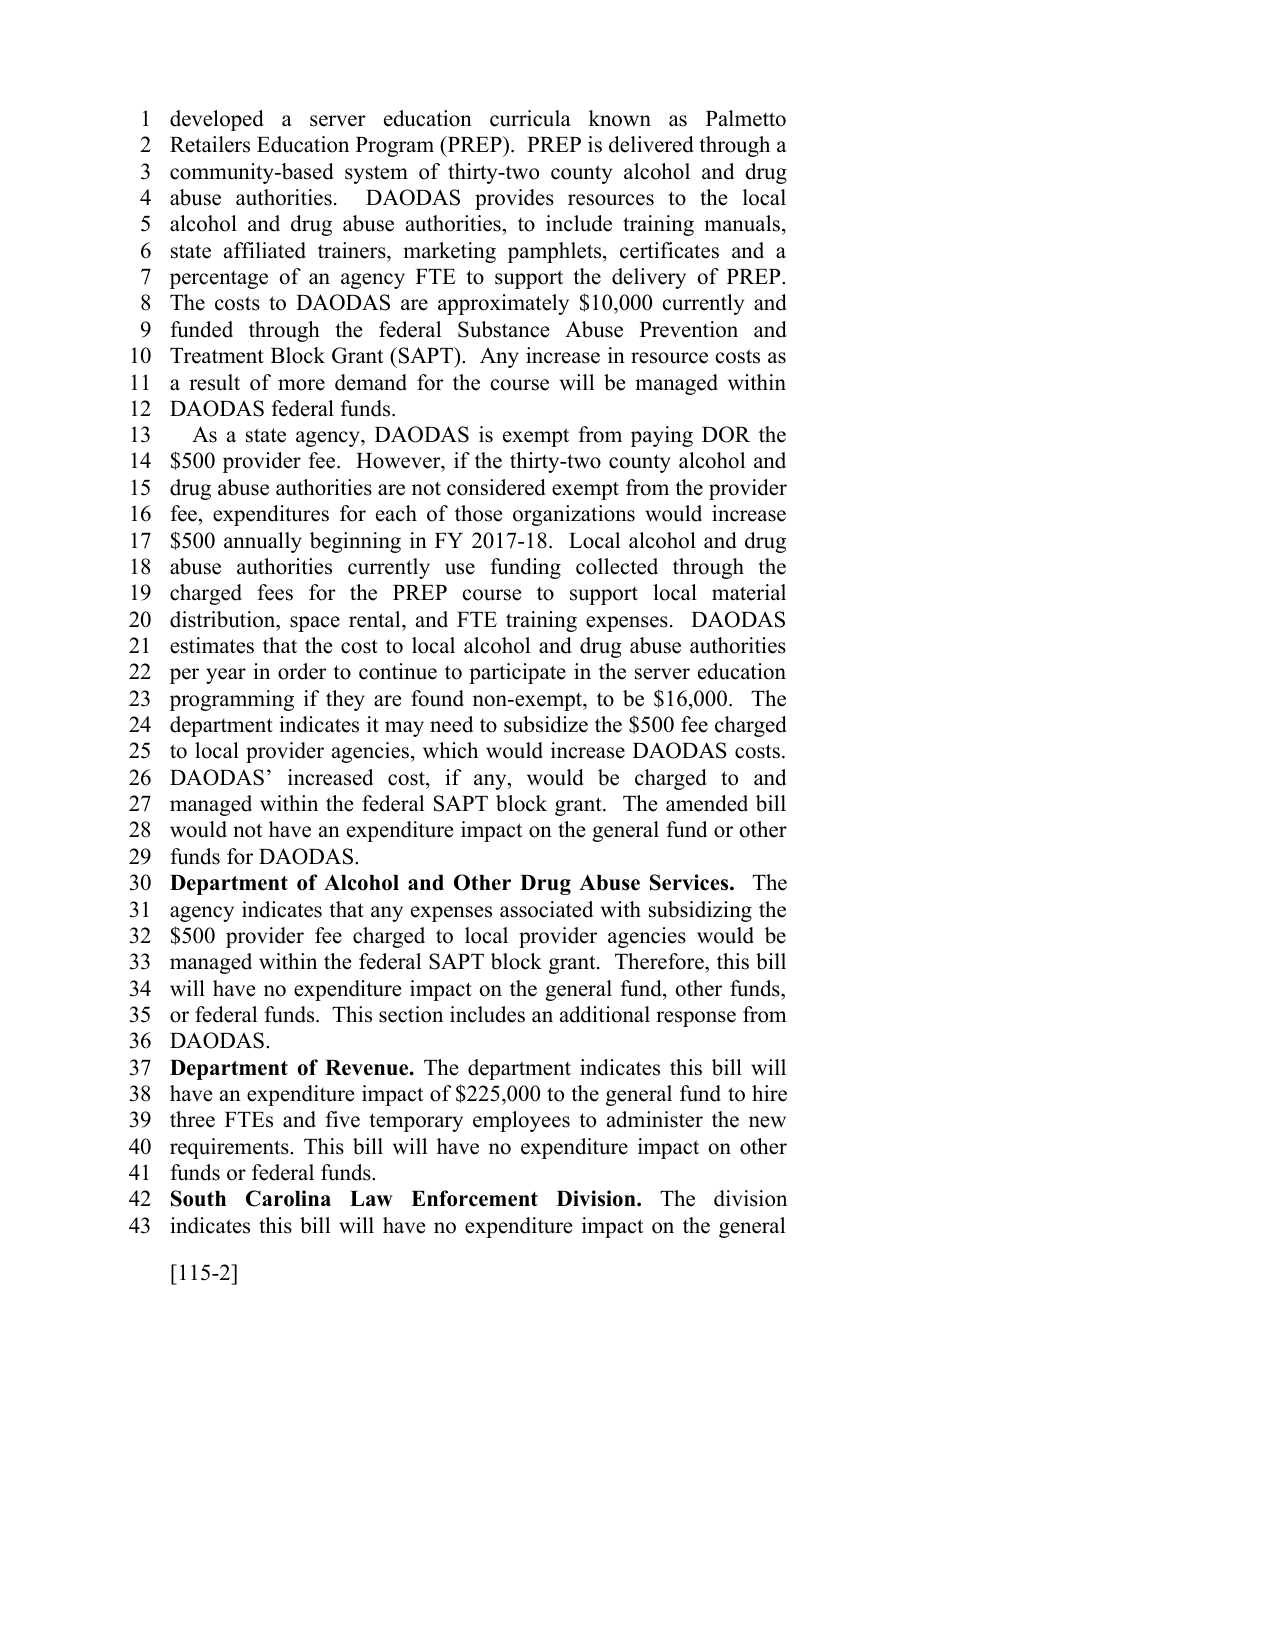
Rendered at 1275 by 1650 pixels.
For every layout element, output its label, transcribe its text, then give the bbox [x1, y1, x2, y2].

text Department of Alcohol and Other Drug Abuse Services. The agency indicates that any expenses associated with subsidizing the $500 provider fee charged to local provider agencies would be managed within the federal SAPT block grant. Therefore, this bill will have no expenditure impact on the general fund, other funds, or federal funds. This section includes an additional response from DAODAS. [169, 869, 787, 1054]
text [169, 1186, 787, 1238]
text As a state agency, DAODAS is exempt from paying DOR the $500 provider fee. However, if the thirty-two county alcohol and drug abuse authorities are not considered exempt from the provider fee, expenditures for each of those organizations would increase $500 annually beginning in FY 2017-18. Local alcohol and drug abuse authorities currently use funding collected through the charged fees for the PREP course to support local material distribution, space rental, and FTE training expenses. DAODAS estimates that the cost to local alcohol and drug abuse authorities per year in order to continue to participate in the server education programming if they are found non-exempt, to be $16,000. The department indicates it may need to subsidize the $500 fee charged to local provider agencies, which would increase DAODAS costs. DAODAS’ increased cost, if any, would be charged to and managed within the federal SAPT block grant. The amended bill would not have an expenditure impact on the general fund or other funds for DAODAS. [169, 421, 787, 869]
text Department of Revenue. The department indicates this bill will have an expenditure impact of $225,000 to the general fund to hire three FTEs and five temporary employees to administer the new requirements. This bill will have no expenditure impact on other funds or federal funds. [169, 1054, 787, 1186]
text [169, 105, 787, 421]
